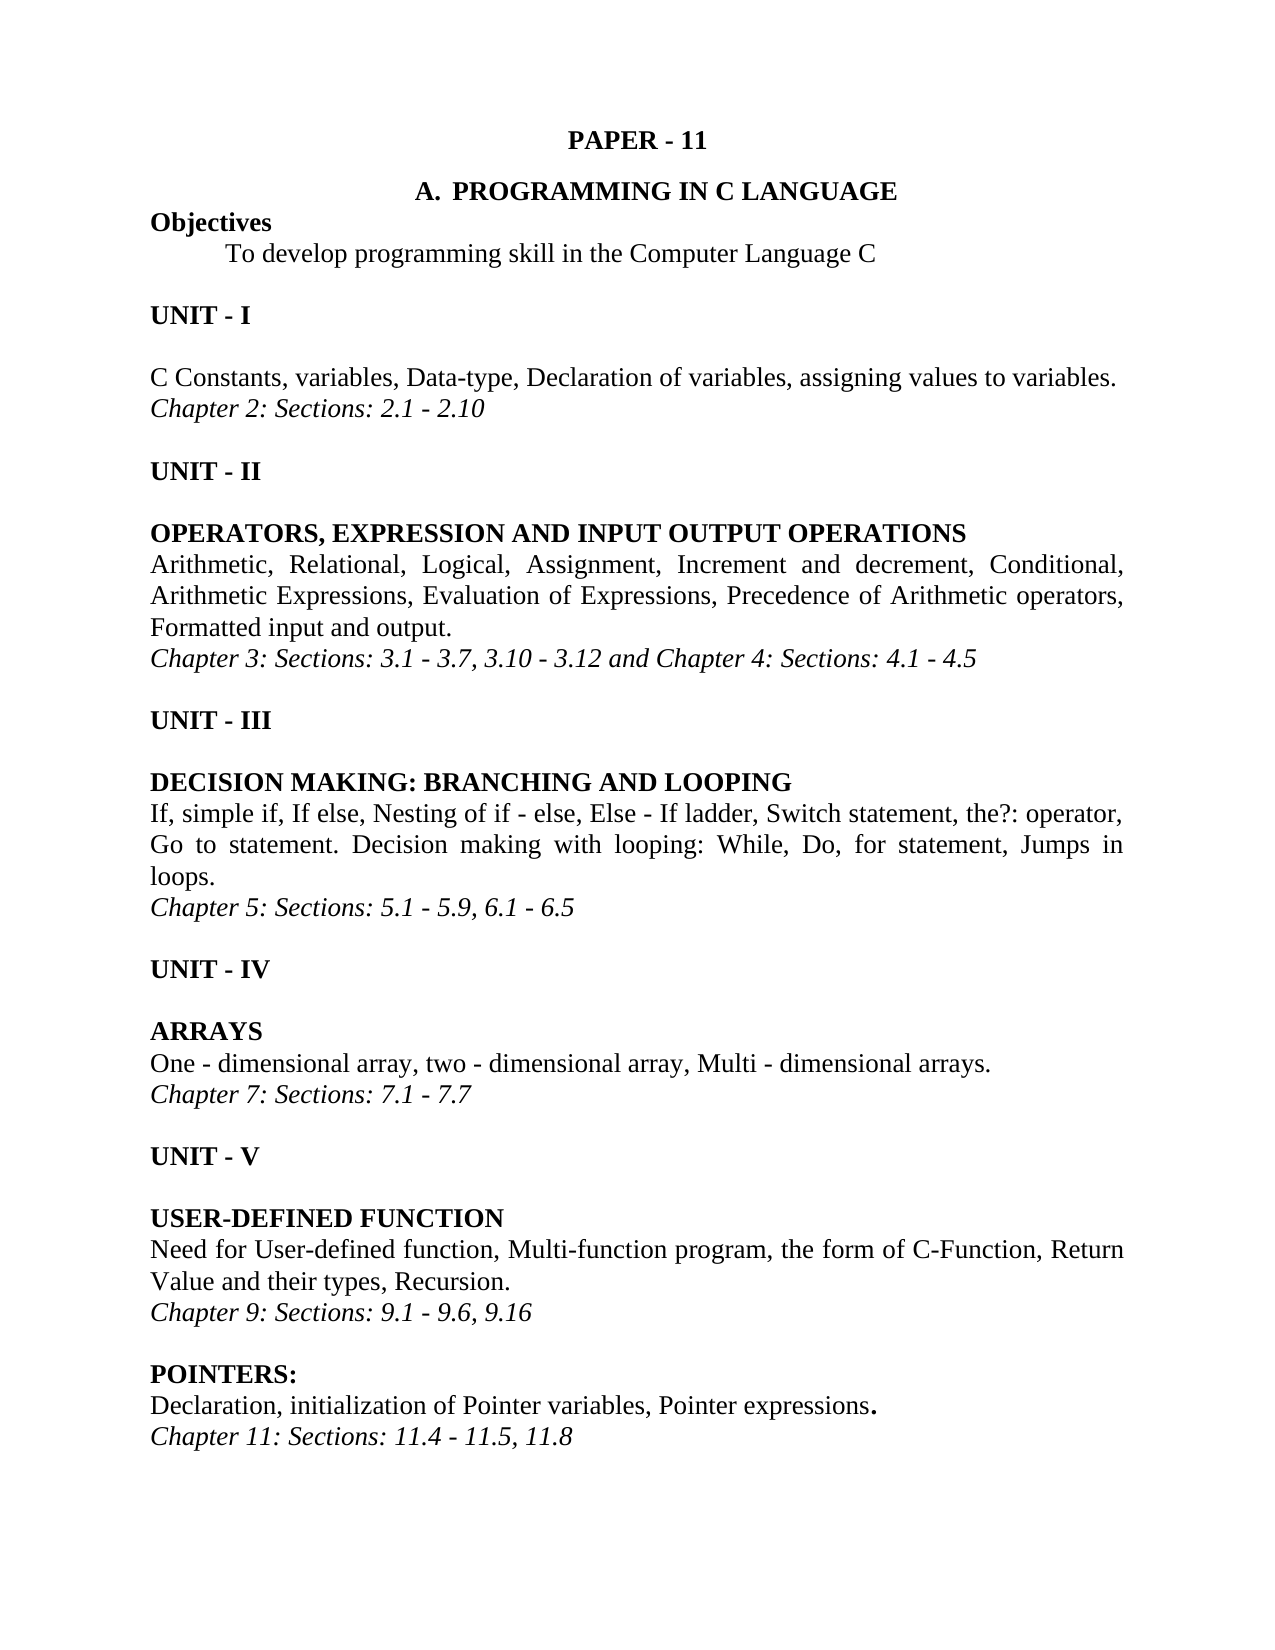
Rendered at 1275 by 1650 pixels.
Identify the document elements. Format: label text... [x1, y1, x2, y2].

text Chapter 7: Sections: 7.1 - 7.7 [150, 1078, 1125, 1109]
text Chapter 11: Sections: 11.4 - 11.5, 11.8 [150, 1420, 1125, 1452]
text DECISION MAKING: BRANCHING AND LOOPING [150, 766, 1125, 797]
text UNIT - V [150, 1140, 1125, 1171]
text Declaration, initialization of Pointer variables, Pointer expressions. [150, 1389, 1125, 1420]
text USER-DEFINED FUNCTION [150, 1202, 1125, 1233]
text UNIT - III [150, 704, 1125, 735]
text ARRAYS [150, 1016, 1125, 1047]
list PROGRAMMING IN C LANGUAGE [187, 174, 1125, 206]
text Chapter 9: Sections: 9.1 - 9.6, 9.16 [150, 1296, 1125, 1327]
text To develop programming skill in the Computer Language C [150, 237, 1125, 268]
text Arithmetic, Relational, Logical, Assignment, Increment and decrement, Conditional, Arithmetic Expressions, Evaluation of Expressions, Precedence of Arithmetic operators, Formatted input and output. [150, 548, 1125, 642]
text Chapter 3: Sections: 3.1 - 3.7, 3.10 - 3.12 and Chapter 4: Sections: 4.1 - 4.5 [150, 642, 1125, 673]
text PAPER - 11 [150, 124, 1125, 156]
text If, simple if, If else, Nesting of if - else, Else - If ladder, Switch statement, the?: operator, Go to statement. Decision making with looping: While, Do, for statement, Jumps in loops. [150, 797, 1125, 891]
text UNIT - II [150, 455, 1125, 486]
text POINTERS: [150, 1358, 1125, 1389]
text Need for User-defined function, Multi-function program, the form of C-Function, Return Value and their types, Recursion. [150, 1233, 1125, 1296]
text Chapter 2: Sections: 2.1 - 2.10 [150, 393, 1125, 424]
text One - dimensional array, two - dimensional array, Multi - dimensional arrays. [150, 1047, 1125, 1078]
text OPERATORS, EXPRESSION AND INPUT OUTPUT OPERATIONS [150, 517, 1125, 548]
text Objectives [150, 206, 1125, 237]
text UNIT - I [150, 299, 1125, 330]
text C Constants, variables, Data-type, Declaration of variables, assigning values to variables. [150, 361, 1125, 393]
text UNIT - IV [150, 953, 1125, 984]
text Chapter 5: Sections: 5.1 - 5.9, 6.1 - 6.5 [150, 891, 1125, 922]
